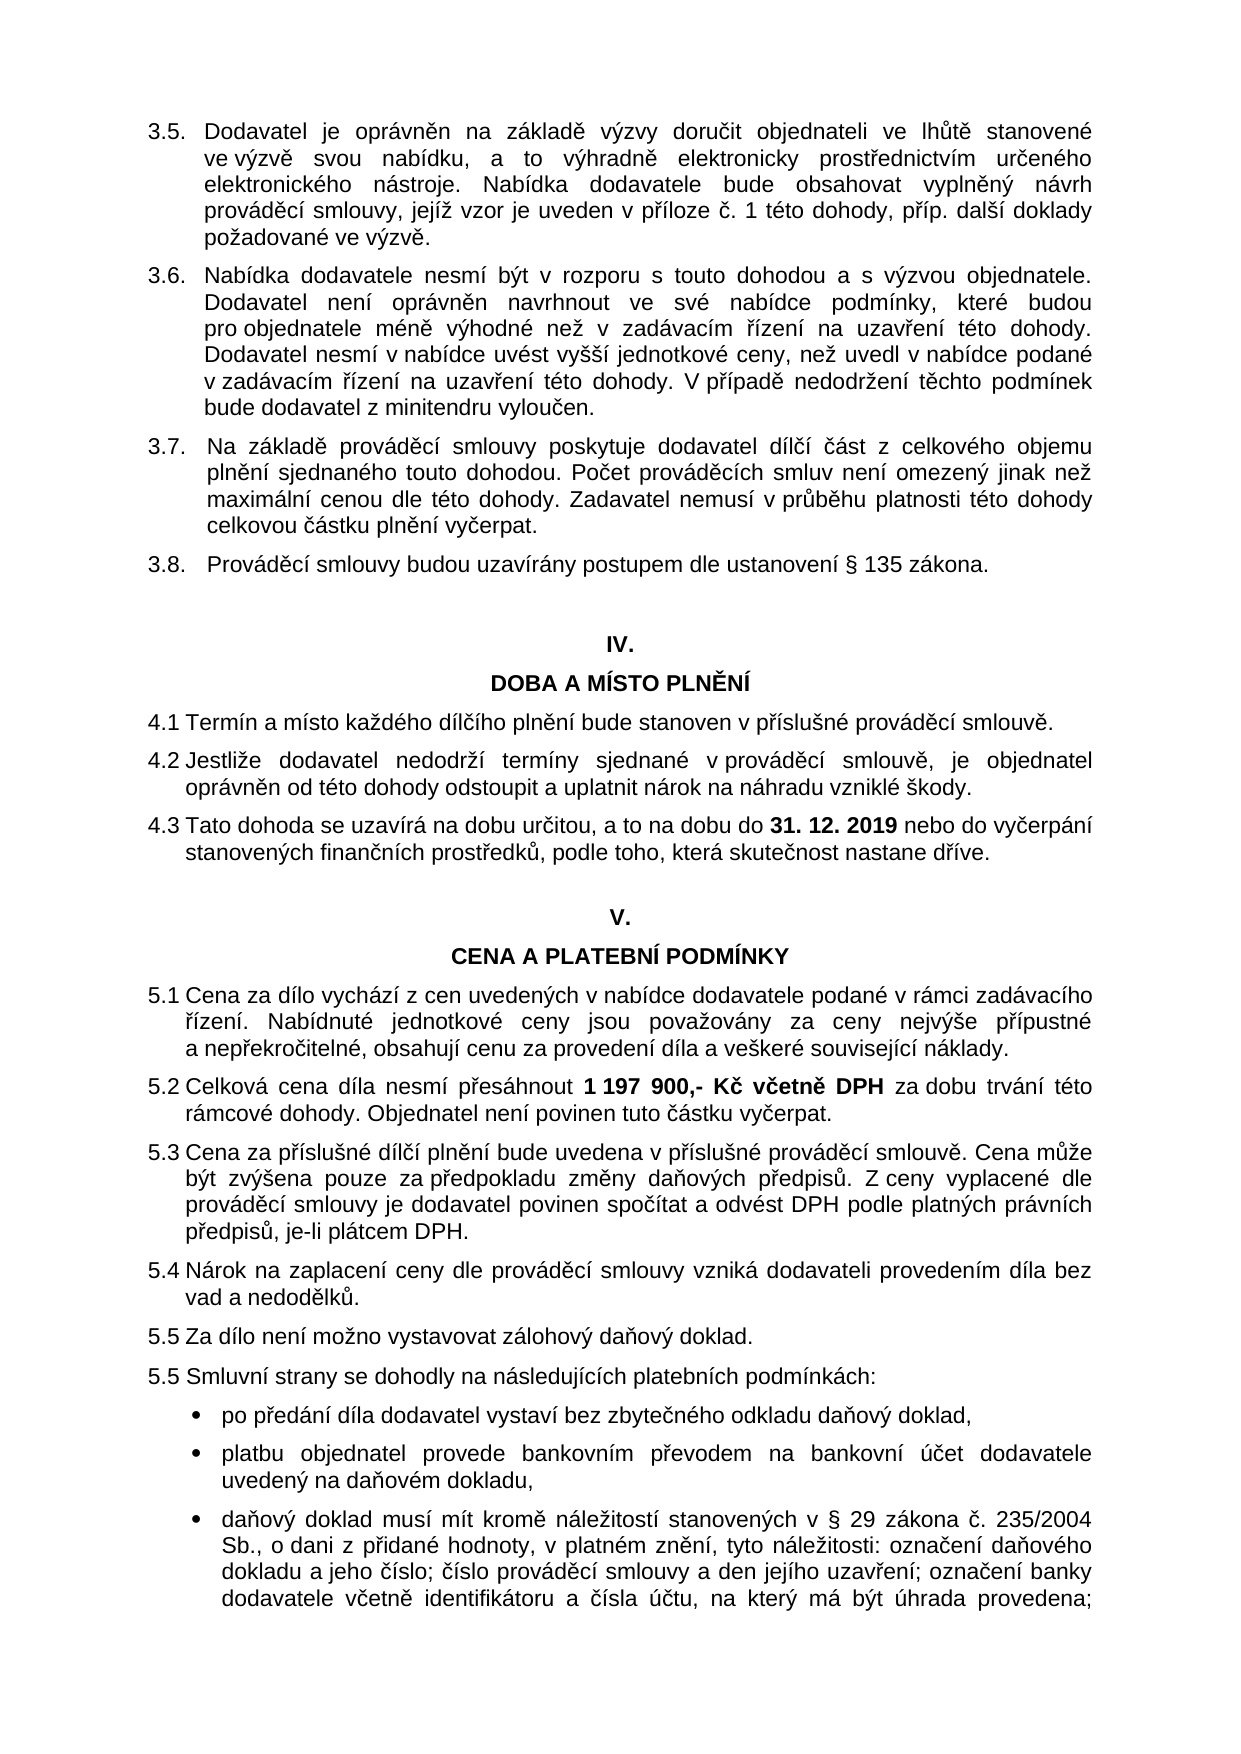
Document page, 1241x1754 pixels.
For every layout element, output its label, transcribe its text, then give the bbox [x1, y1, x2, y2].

list platbu objednatel provede bankovním převodem na bankovní účet dodavatele uvedený na daňovém dokladu, [192, 1440, 1093, 1493]
text IV. [148, 631, 1093, 657]
list Za dílo není možno vystavovat zálohový daňový doklad. [148, 1323, 1093, 1350]
list Na základě prováděcí smlouvy poskytuje dodavatel dílčí část z celkového objemu plnění sjednaného touto dohodou. Počet prováděcích smluv není omezený jinak než maximální cenou dle této dohody. Zadavatel nemusí v průběhu platnosti této dohody celkovou částku plnění vyčerpat. [148, 433, 1093, 538]
text V. [148, 904, 1093, 930]
list Jestliže dodavatel nedodrží termíny sjednané v prováděcí smlouvě, je objednatel oprávněn od této dohody odstoupit a uplatnit nárok na náhradu vzniklé škody. [148, 747, 1093, 800]
text 5.5 Smluvní strany se dohodly na následujících platebních podmínkách: [148, 1363, 1093, 1389]
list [192, 1506, 1093, 1611]
list Nabídka dodavatele nesmí být v rozporu s touto dohodou a s výzvou objednatele. Dodavatel není oprávněn navrhnout ve své nabídce podmínky, které budou pro objednatele méně výhodné než v zadávacím řízení na uzavření této dohody. Dodavatel nesmí v nabídce uvést vyšší jednotkové ceny, než uvedl v nabídce podané v zadávacím řízení na uzavření této dohody. V případě nedodržení těchto podmínek bude dodavatel z minitendru vyloučen. [148, 262, 1093, 421]
list Cena za příslušné dílčí plnění bude uvedena v příslušné prováděcí smlouvě. Cena může být zvýšena pouze za předpokladu změny daňových předpisů. Z ceny vyplacené dle prováděcí smlouvy je dodavatel povinen spočítat a odvést DPH podle platných právních předpisů, je-li plátcem DPH. [148, 1138, 1093, 1244]
list Nárok na zaplacení ceny dle prováděcí smlouvy vzniká dodavateli provedením díla bez vad a nedodělků. [148, 1256, 1093, 1311]
list po předání díla dodavatel vystaví bez zbytečného odkladu daňový doklad, [192, 1402, 1093, 1428]
list Cena za dílo vychází z cen uvedených v nabídce dodavatele podané v rámci zadávacího řízení. Nabídnuté jednotkové ceny jsou považovány za ceny nejvýše přípustné a nepřekročitelné, obsahují cenu za provedení díla a veškeré související náklady. [148, 982, 1093, 1061]
list Tato dohoda se uzavírá na dobu určitou, a to na dobu do 31. 12. 2019 nebo do vyčerpání stanovených finančních prostředků, podle toho, která skutečnost nastane dříve. [148, 812, 1093, 865]
list Celková cena díla nesmí přesáhnout 1 197 900,- Kč včetně DPH za dobu trvání této rámcové dohody. Objednatel není povinen tuto částku vyčerpat. [148, 1073, 1093, 1126]
text CENA A PLATEBNÍ PODMÍNKY [148, 943, 1093, 969]
list Prováděcí smlouvy budou uzavírány postupem dle ustanovení § 135 zákona. [148, 551, 1093, 577]
list Dodavatel je oprávněn na základě výzvy doručit objednateli ve lhůtě stanovené ve výzvě svou nabídku, a to výhradně elektronicky prostřednictvím určeného elektronického nástroje. Nabídka dodavatele bude obsahovat vyplněný návrh prováděcí smlouvy, jejíž vzor je uveden v příloze č. 1 této dohody, příp. další doklady požadované ve výzvě. [148, 118, 1093, 250]
list Termín a místo každého dílčího plnění bude stanoven v příslušné prováděcí smlouvě. [148, 708, 1093, 735]
subtitle DOBA A MÍSTO PLNĚNÍ [148, 669, 1093, 696]
